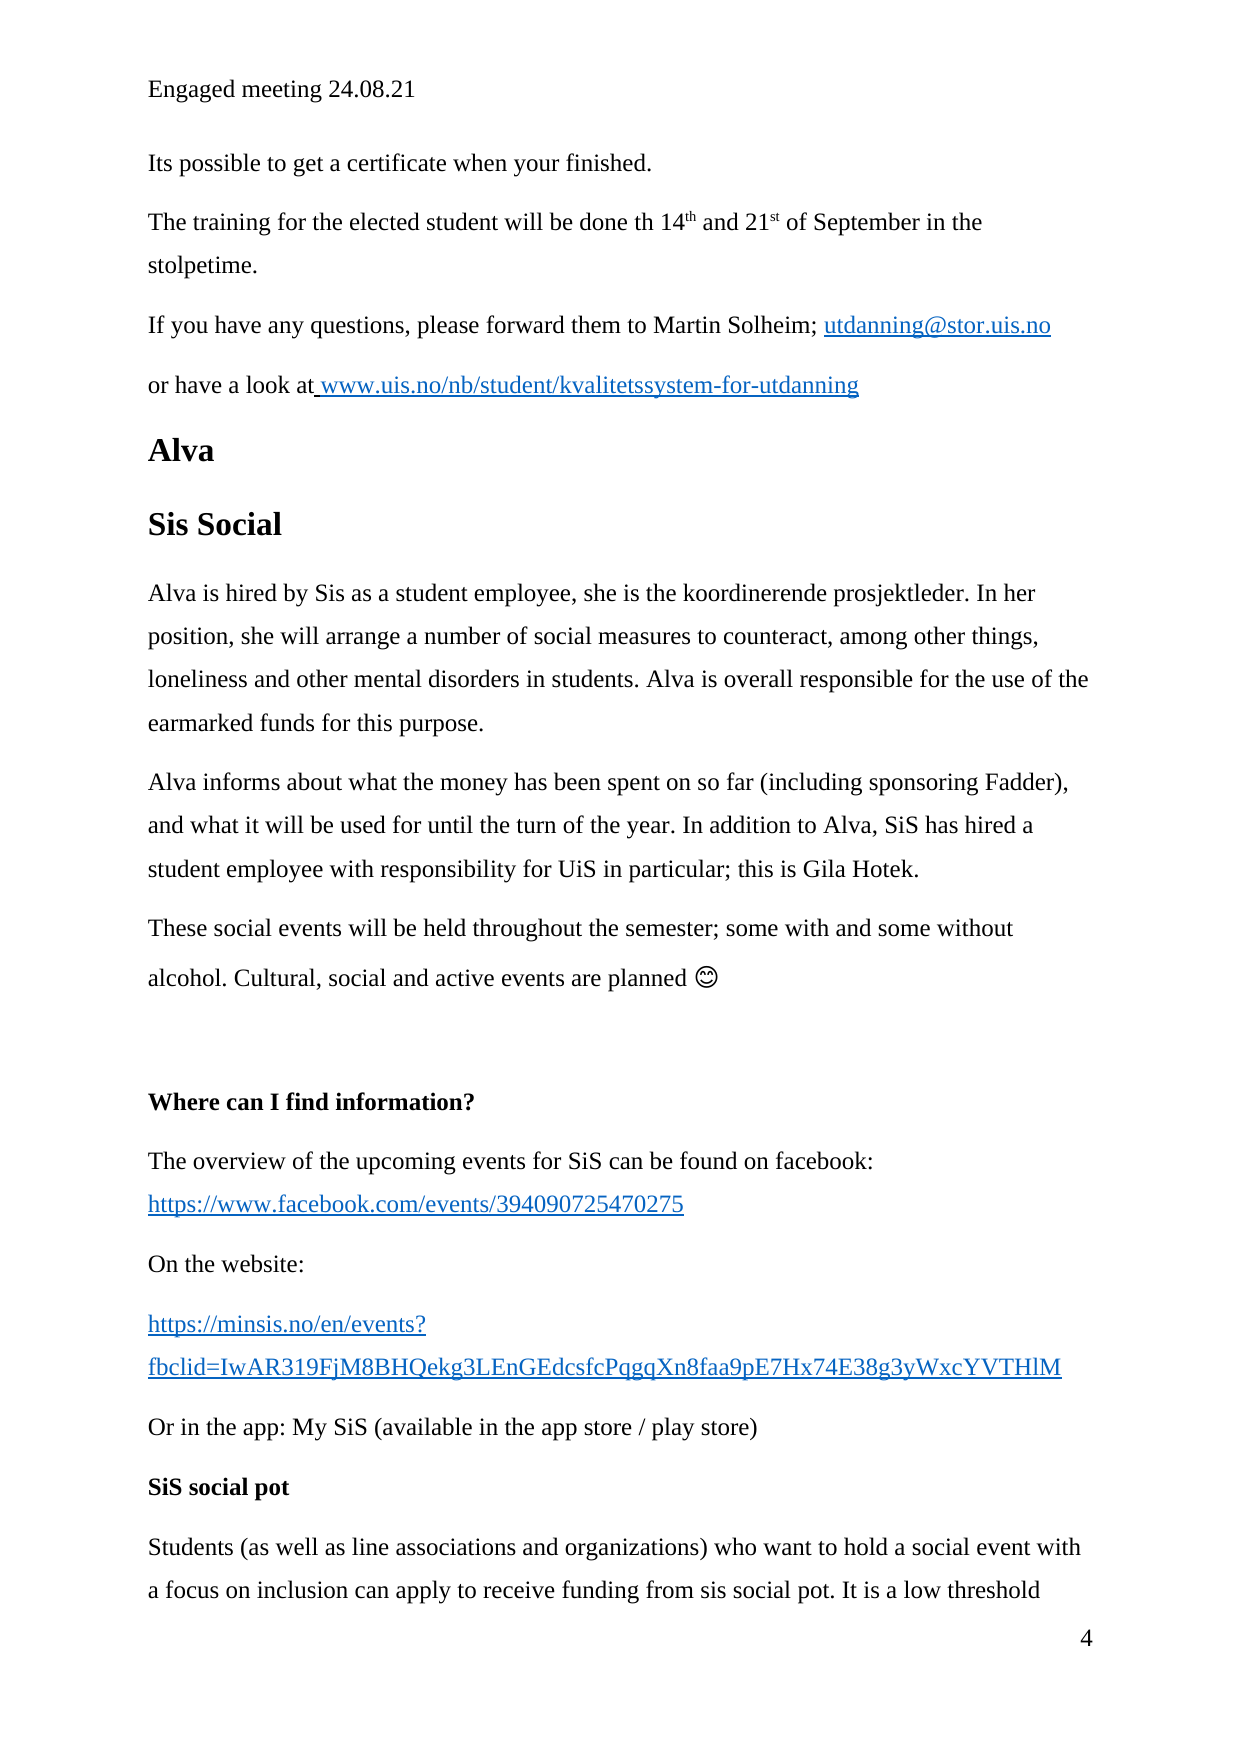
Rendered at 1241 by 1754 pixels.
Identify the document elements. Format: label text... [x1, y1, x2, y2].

text These social events will be held throughout the semester; some with and some without alcohol. Cultural, social and active events are planned 😊 [148, 913, 1093, 993]
text The overview of the upcoming events for SiS can be found on facebook: https://www.facebook.com/events/394090725470275 [148, 1146, 1093, 1218]
text Alva is hired by Sis as a student employee, she is the koordinerende prosjektleder. In her position, she will arrange a number of social measures to counteract, among other things, loneliness and other mental disorders in students. Alva is overall responsible for the use of the earmarked funds for this purpose. [148, 578, 1093, 736]
text https://minsis.no/en/events?fbclid=IwAR319FjM8BHQekg3LEnGEdcsfcPqgqXn8faa9pE7Hx74E38g3yWxcYVTHlM [148, 1309, 1093, 1381]
text Its possible to get a certificate when your finished. [148, 148, 1093, 176]
text Sis Social [148, 504, 1093, 542]
text or have a look at www.uis.no/nb/student/kvalitetssystem-for-utdanning [148, 370, 1093, 399]
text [148, 1532, 1093, 1603]
text Or in the app: My SiS (available in the app store / play store) [148, 1412, 1093, 1441]
text If you have any questions, please forward them to Martin Solheim; utdanning@stor.uis.no [148, 310, 1093, 339]
text Alva informs about what the money has been spent on so far (including sponsoring Fadder), and what it will be used for until the turn of the year. In addition to Alva, SiS has hired a student employee with responsibility for UiS in particular; this is Gila Hotek. [148, 767, 1093, 882]
text Alva [148, 430, 1093, 468]
text On the website: [148, 1249, 1093, 1278]
text Where can I find information? [148, 1087, 1093, 1115]
text The training for the elected student will be done th 14th and 21st of September in the stolpetime. [148, 207, 1093, 279]
text SiS social pot [148, 1472, 1093, 1501]
